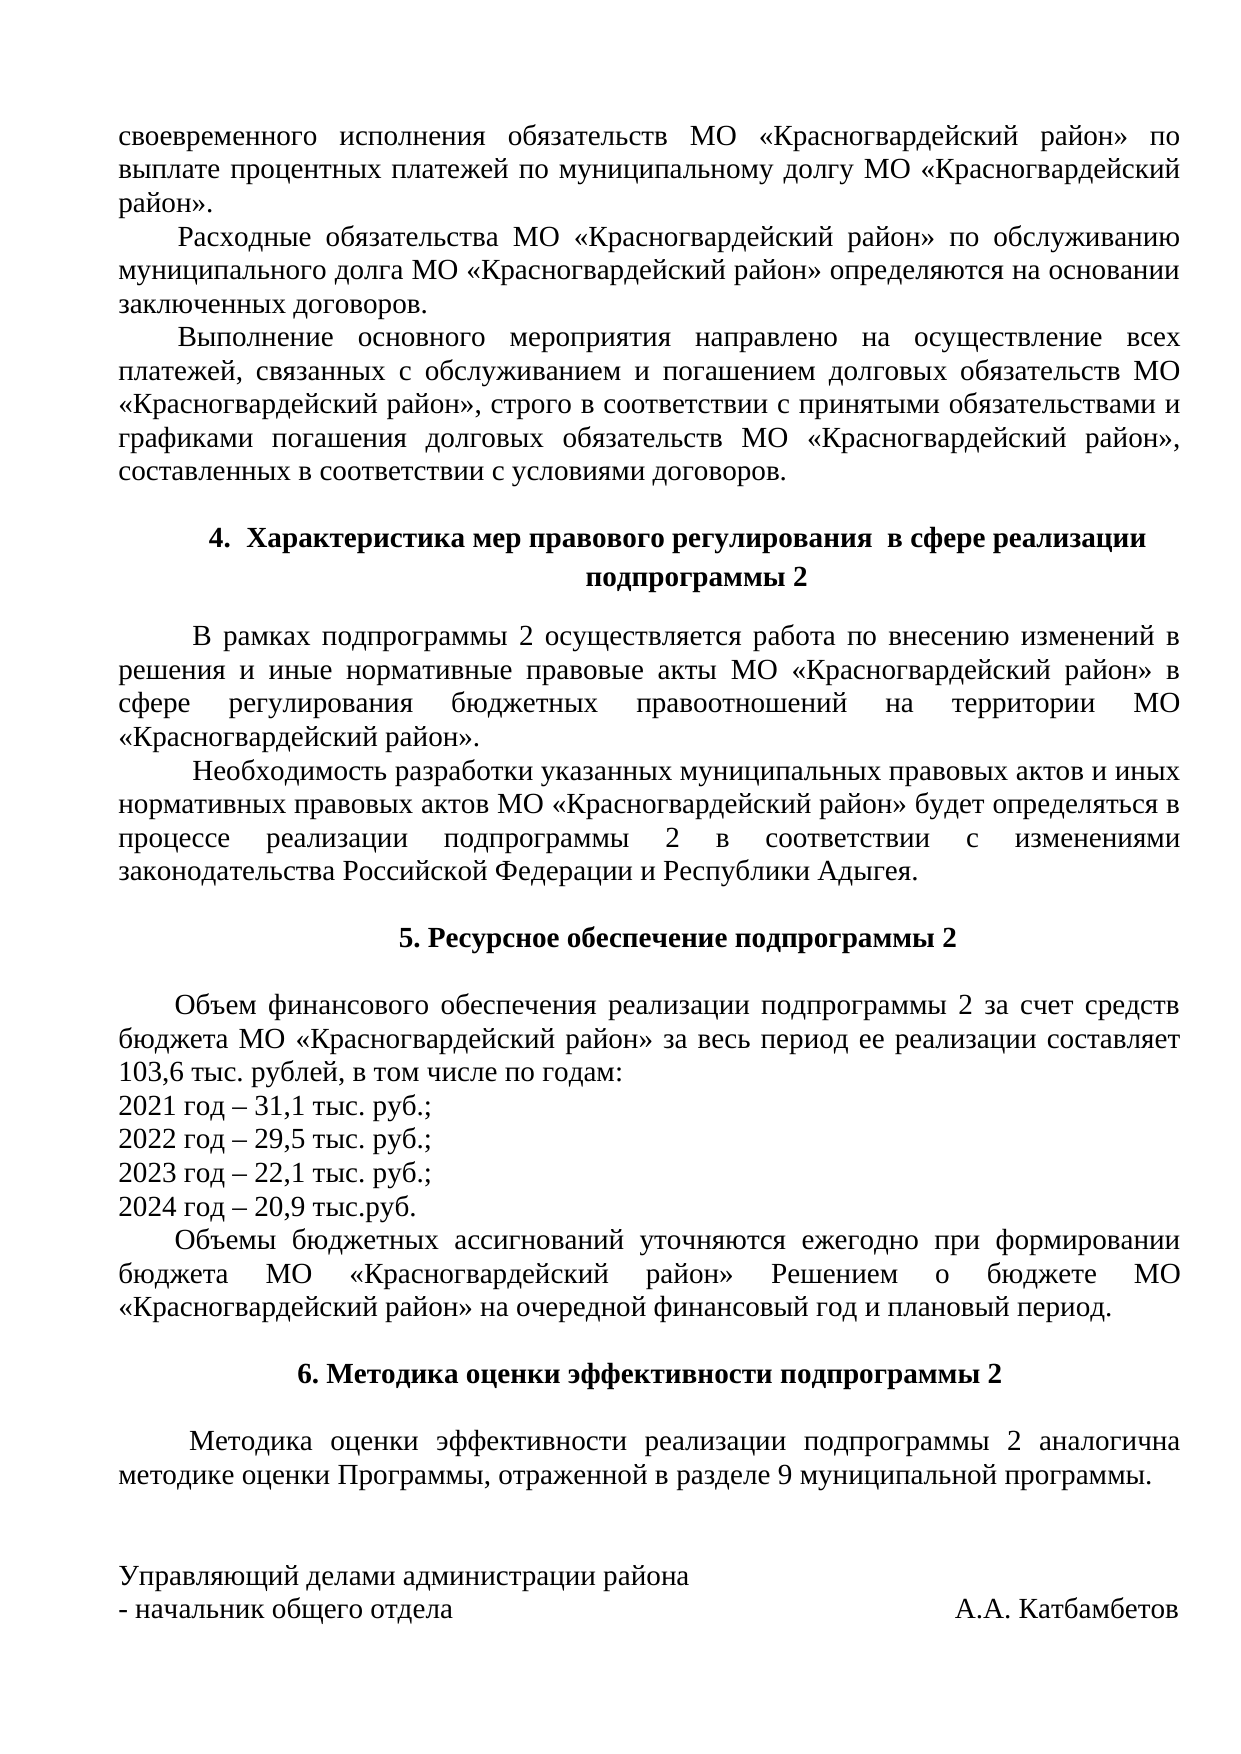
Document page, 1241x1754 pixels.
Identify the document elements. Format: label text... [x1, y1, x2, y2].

text Выполнение основного мероприятия направлено на осуществление всех платежей, связанных с обслуживанием и погашением долговых обязательств МО «Красногвардейский район», строго в соответствии с принятыми обязательствами и графиками погашения долговых обязательств МО «Красногвардейский район», составленных в соответствии с условиями договоров. [118, 319, 1181, 487]
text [118, 118, 1181, 219]
text - начальник общего отдела А.А. Катбамбетов [118, 1591, 1181, 1625]
text В рамках подпрограммы 2 осуществляется работа по внесению изменений в решения и иные нормативные правовые акты МО «Красногвардейский район» в сфере регулирования бюджетных правоотношений на территории МО «Красногвардейский район». [118, 618, 1181, 753]
text Объемы бюджетных ассигнований уточняются ежегодно при формировании бюджета МО «Красногвардейский район» Решением о бюджете МО «Красногвардейский район» на очередной финансовый год и плановый период. [118, 1222, 1181, 1323]
text Методика оценки эффективности реализации подпрограммы 2 аналогична методике оценки Программы, отраженной в разделе 9 муниципальной программы. [118, 1423, 1181, 1491]
text 5. Ресурсное обеспечение подпрограммы 2 [118, 920, 1181, 954]
text 2024 год – 20,9 тыс.руб. [118, 1189, 1181, 1222]
list Характеристика мер правового регулирования в сфере реализации [174, 521, 1181, 554]
text 2023 год – 22,1 тыс. руб.; [118, 1155, 1181, 1189]
text Необходимость разработки указанных муниципальных правовых актов и иных нормативных правовых актов МО «Красногвардейский район» будет определяться в процессе реализации подпрограммы 2 в соответствии с изменениями законодательства Российской Федерации и Республики Адыгея. [118, 753, 1181, 887]
text 6. Методика оценки эффективности подпрограммы 2 [118, 1356, 1181, 1390]
text 2021 год – 31,1 тыс. руб.; [118, 1088, 1181, 1122]
text 2022 год – 29,5 тыс. руб.; [118, 1122, 1181, 1155]
text Управляющий делами администрации района [118, 1558, 1231, 1591]
text Объем финансового обеспечения реализации подпрограммы 2 за счет средств бюджета МО «Красногвардейский район» за весь период ее реализации составляет 103,6 тыс. рублей, в том числе по годам: [118, 987, 1181, 1088]
text Расходные обязательства МО «Красногвардейский район» по обслуживанию муниципального долга МО «Красногвардейский район» определяются на основании заключенных договоров. [118, 219, 1181, 319]
list подпрограммы 2 [212, 559, 1181, 593]
